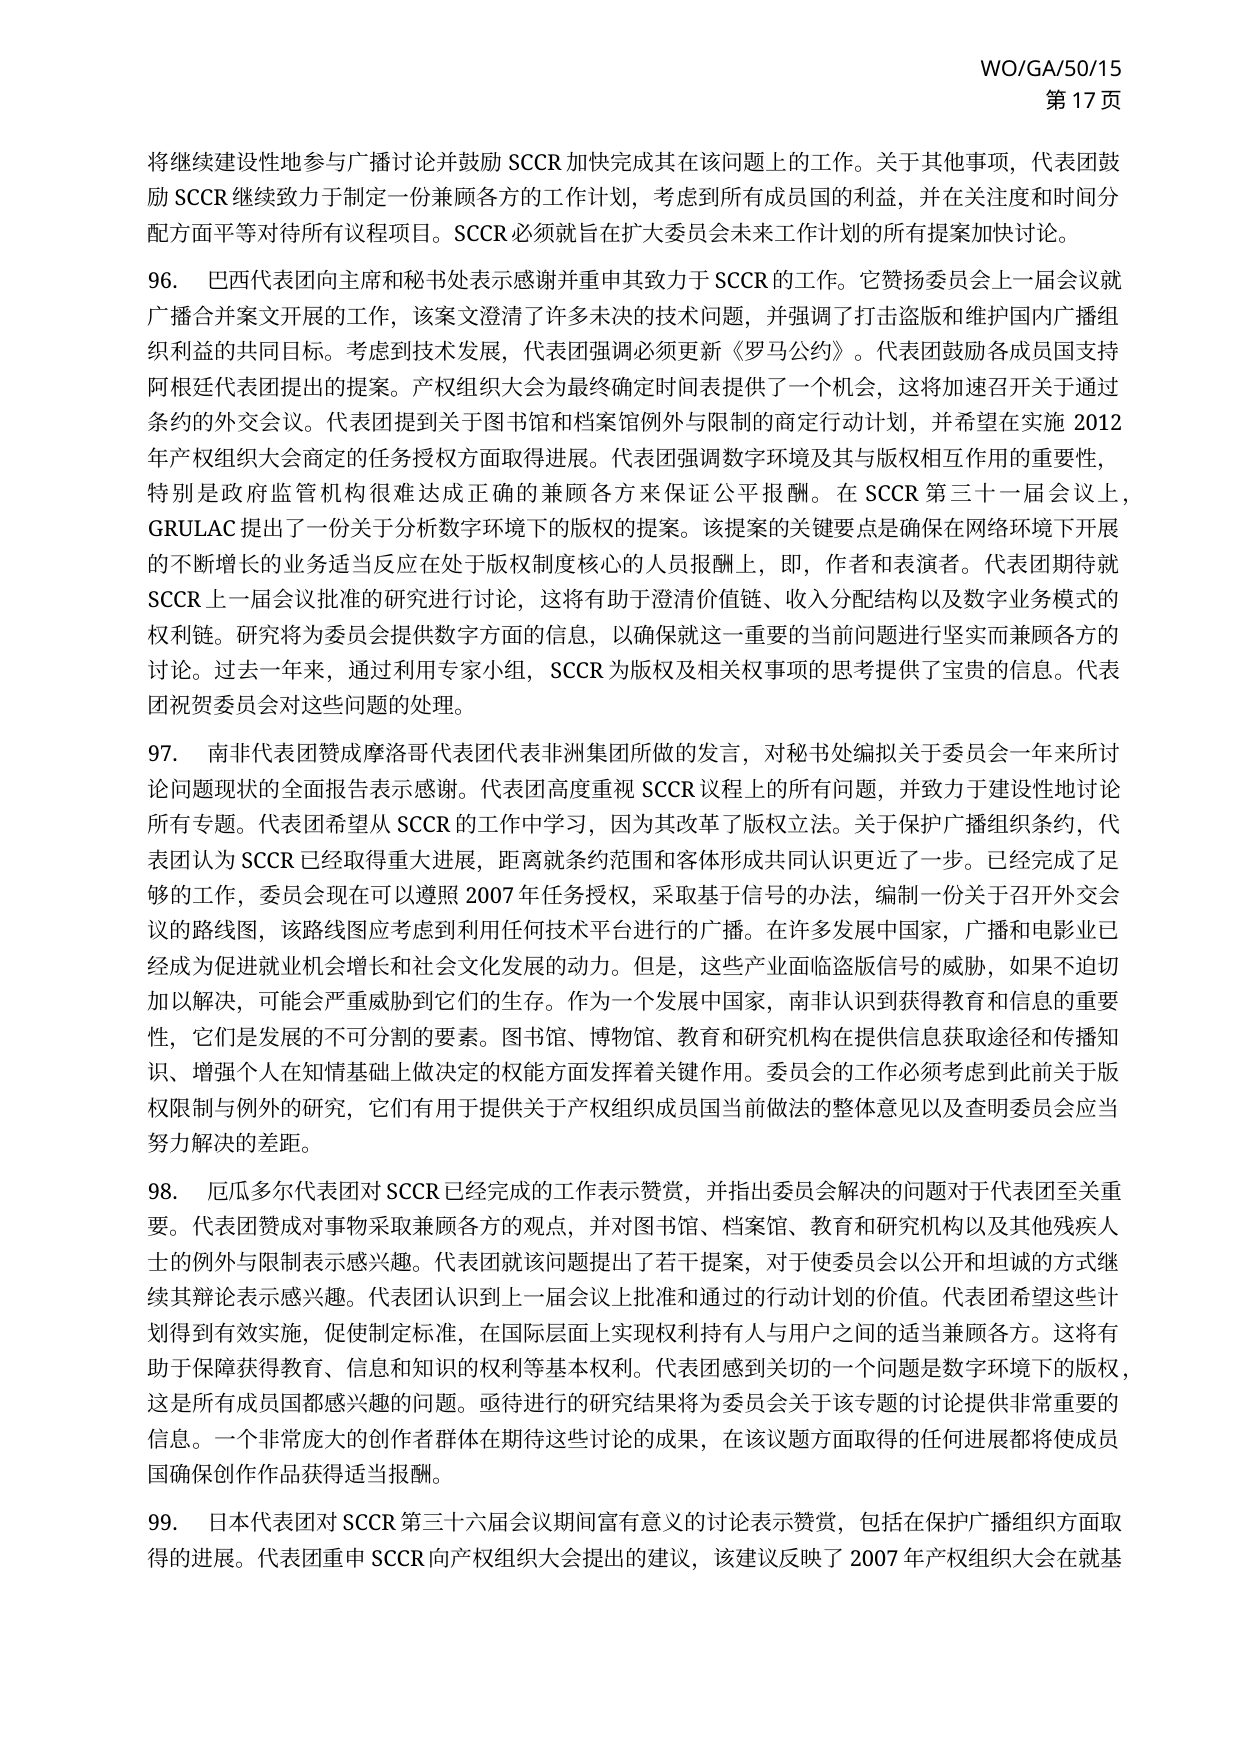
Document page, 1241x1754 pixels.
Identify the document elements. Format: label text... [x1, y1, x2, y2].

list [148, 141, 1122, 247]
list 厄瓜多尔代表团对SCCR已经完成的工作表示赞赏，并指出委员会解决的问题对于代表团至关重要。代表团赞成对事物采取兼顾各方的观点，并对图书馆、档案馆、教育和研究机构以及其他残疾人士的例外与限制表示感兴趣。代表团就该问题提出了若干提案，对于使委员会以公开和坦诚的方式继续其辩论表示感兴趣。代表团认识到上一届会议上批准和通过的行动计划的价值。代表团希望这些计划得到有效实施，促使制定标准，在国际层面上实现权利持有人与用户之间的适当兼顾各方。这将有助于保障获得教育、信息和知识的权利等基本权利。代表团感到关切的一个问题是数字环境下的版权，这是所有成员国都感兴趣的问题。亟待进行的研究结果将为委员会关于该专题的讨论提供非常重要的信息。一个非常庞大的创作者群体在期待这些讨论的成果，在该议题方面取得的任何进展都将使成员国确保创作作品获得适当报酬。 [148, 1170, 1122, 1489]
list 南非代表团赞成摩洛哥代表团代表非洲集团所做的发言，对秘书处编拟关于委员会一年来所讨论问题现状的全面报告表示感谢。代表团高度重视SCCR议程上的所有问题，并致力于建设性地讨论所有专题。代表团希望从SCCR的工作中学习，因为其改革了版权立法。关于保护广播组织条约，代表团认为SCCR已经取得重大进展，距离就条约范围和客体形成共同认识更近了一步。已经完成了足够的工作，委员会现在可以遵照2007年任务授权，采取基于信号的办法，编制一份关于召开外交会议的路线图，该路线图应考虑到利用任何技术平台进行的广播。在许多发展中国家，广播和电影业已经成为促进就业机会增长和社会文化发展的动力。但是，这些产业面临盗版信号的威胁，如果不迫切加以解决，可能会严重威胁到它们的生存。作为一个发展中国家，南非认识到获得教育和信息的重要性，它们是发展的不可分割的要素。图书馆、博物馆、教育和研究机构在提供信息获取途径和传播知识、增强个人在知情基础上做决定的权能方面发挥着关键作用。委员会的工作必须考虑到此前关于版权限制与例外的研究，它们有用于提供关于产权组织成员国当前做法的整体意见以及查明委员会应当努力解决的差距。 [148, 733, 1122, 1158]
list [148, 1501, 1122, 1572]
list 巴西代表团向主席和秘书处表示感谢并重申其致力于SCCR的工作。它赞扬委员会上一届会议就广播合并案文开展的工作，该案文澄清了许多未决的技术问题，并强调了打击盗版和维护国内广播组织利益的共同目标。考虑到技术发展，代表团强调必须更新《罗马公约》。代表团鼓励各成员国支持阿根廷代表团提出的提案。产权组织大会为最终确定时间表提供了一个机会，这将加速召开关于通过条约的外交会议。代表团提到关于图书馆和档案馆例外与限制的商定行动计划，并希望在实施2012年产权组织大会商定的任务授权方面取得进展。代表团强调数字环境及其与版权相互作用的重要性，特别是政府监管机构很难达成正确的兼顾各方来保证公平报酬。在SCCR第三十一届会议上，GRULAC提出了一份关于分析数字环境下的版权的提案。该提案的关键要点是确保在网络环境下开展的不断增长的业务适当反应在处于版权制度核心的人员报酬上，即，作者和表演者。代表团期待就SCCR上一届会议批准的研究进行讨论，这将有助于澄清价值链、收入分配结构以及数字业务模式的权利链。研究将为委员会提供数字方面的信息，以确保就这一重要的当前问题进行坚实而兼顾各方的讨论。过去一年来，通过利用专家小组，SCCR为版权及相关权事项的思考提供了宝贵的信息。代表团祝贺委员会对这些问题的处理。 [148, 260, 1122, 720]
